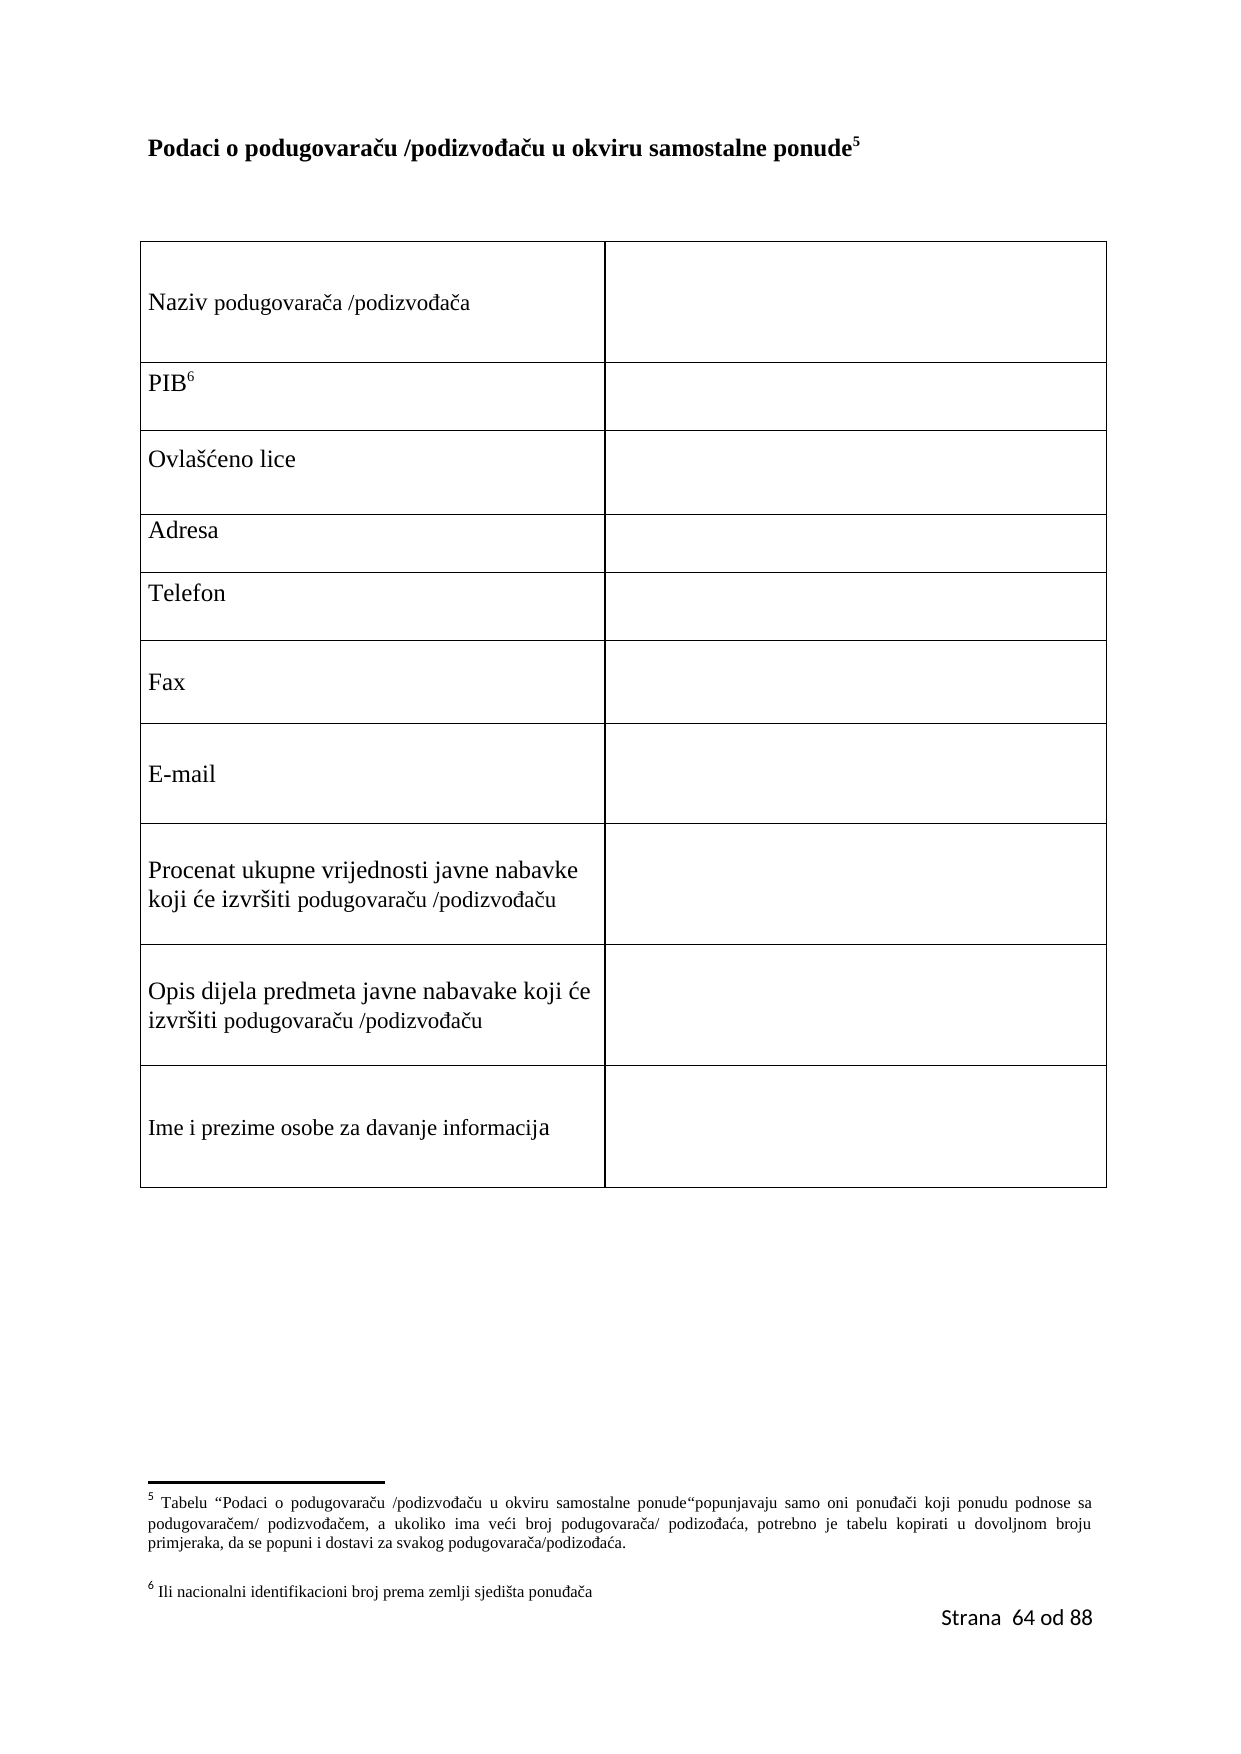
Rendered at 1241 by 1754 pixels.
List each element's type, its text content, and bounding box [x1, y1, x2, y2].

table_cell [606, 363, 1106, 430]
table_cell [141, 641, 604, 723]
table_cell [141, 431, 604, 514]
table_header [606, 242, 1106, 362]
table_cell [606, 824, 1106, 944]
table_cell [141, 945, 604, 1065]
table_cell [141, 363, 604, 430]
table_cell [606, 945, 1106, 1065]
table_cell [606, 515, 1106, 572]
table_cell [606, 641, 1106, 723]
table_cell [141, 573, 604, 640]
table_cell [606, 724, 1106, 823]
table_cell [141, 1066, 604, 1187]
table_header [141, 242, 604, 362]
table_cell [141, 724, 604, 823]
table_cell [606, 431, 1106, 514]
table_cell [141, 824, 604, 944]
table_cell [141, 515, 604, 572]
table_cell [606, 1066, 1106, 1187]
text Podaci o podugovaraču /podizvođaču u okviru samostalne ponude [148, 133, 1093, 162]
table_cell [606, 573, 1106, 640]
